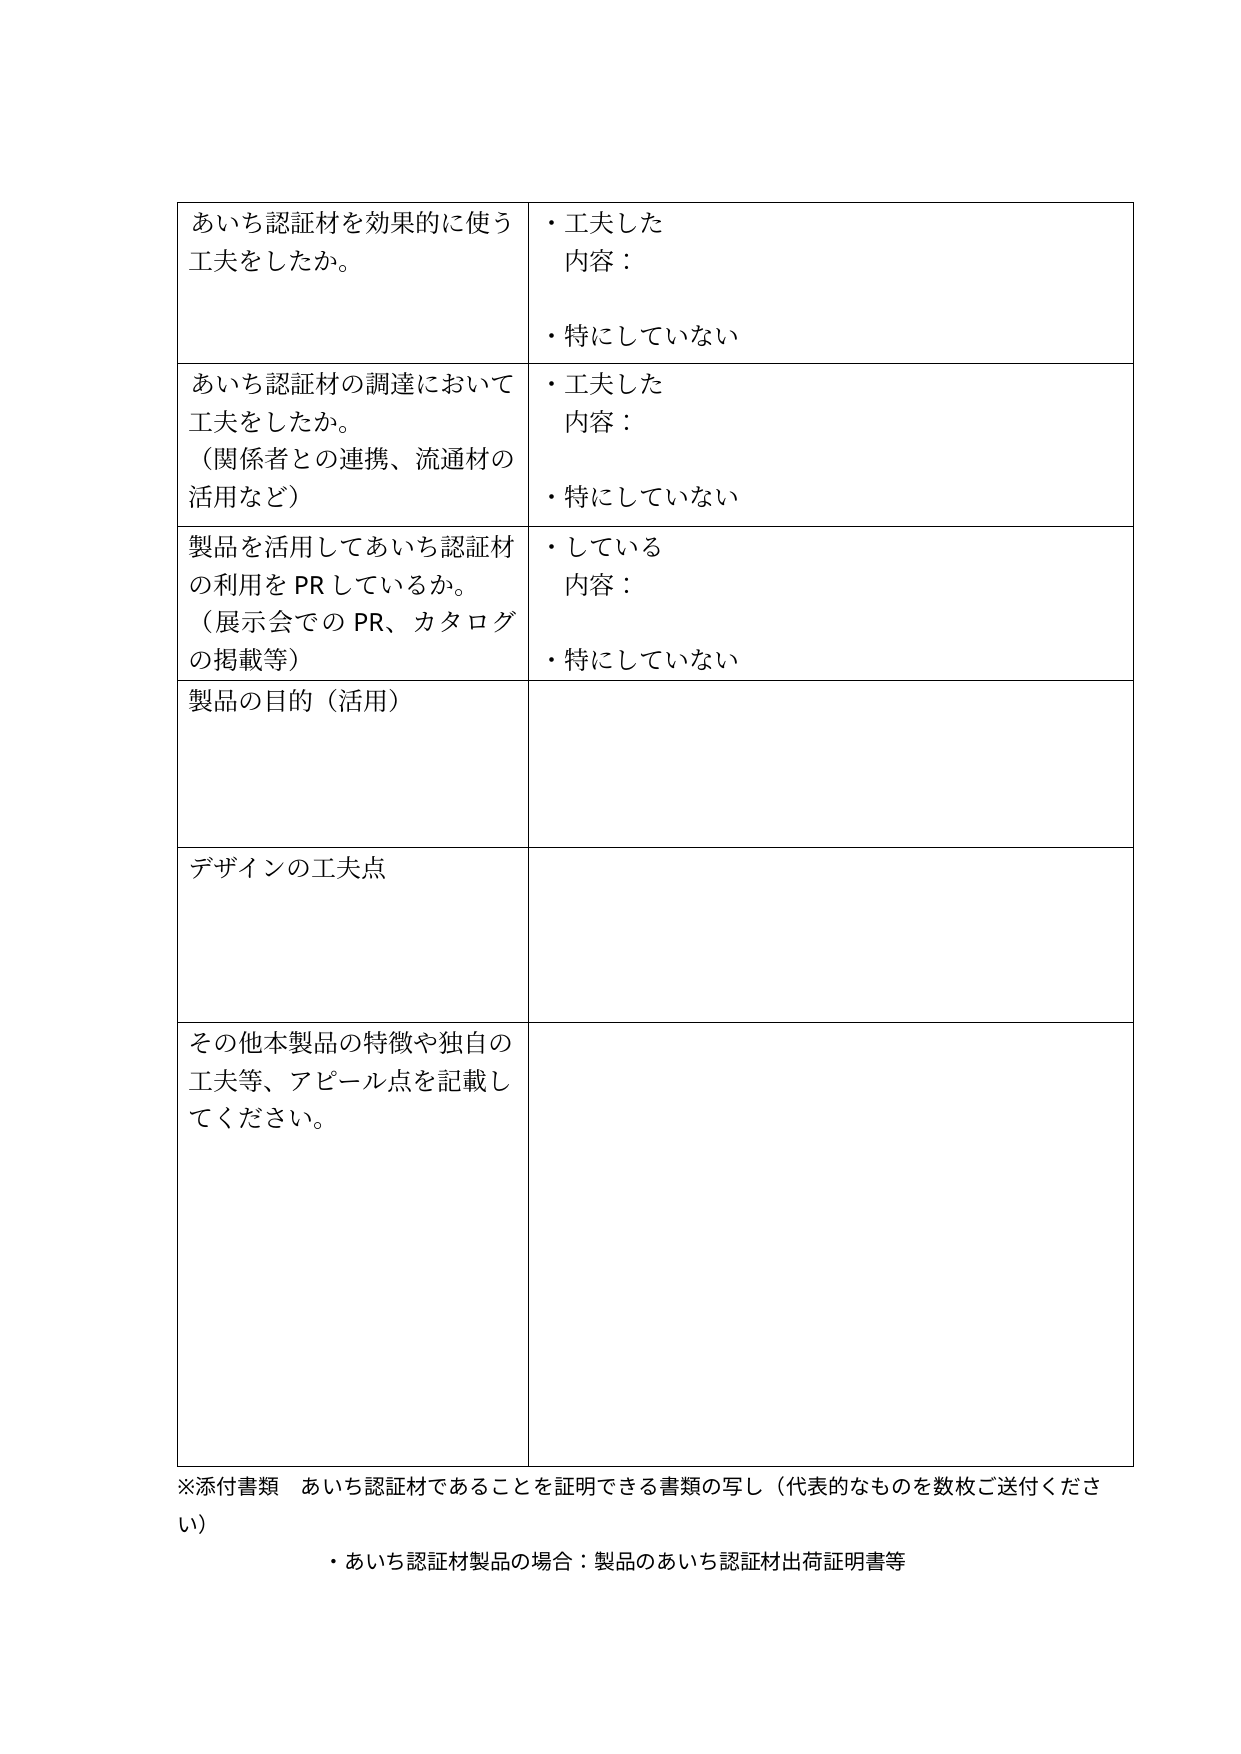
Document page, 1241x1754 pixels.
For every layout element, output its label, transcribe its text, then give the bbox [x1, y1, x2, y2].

table_cell [529, 681, 1133, 847]
table_cell ・工夫した 内容： ・特にしていない [529, 364, 1133, 526]
text ・あいち認証材製品の場合：製品のあいち認証材出荷証明書等 [177, 1542, 1107, 1579]
table_cell 製品を活用してあいち認証材の利用をPRしているか。 （展示会でのPR、カタログの掲載等） [178, 527, 528, 680]
table_header ・工夫した 内容： ・特にしていない [529, 203, 1133, 363]
table_header あいち認証材を効果的に使う 工夫をしたか。 [178, 203, 528, 363]
text ※添付書類 あいち認証材であることを証明できる書類の写し（代表的なものを数枚ご送付ください） [177, 1467, 1107, 1542]
table_cell あいち認証材の調達において 工夫をしたか。 （関係者との連携、流通材の活用など） [178, 364, 528, 526]
table_cell ・している 内容： ・特にしていない [529, 527, 1133, 680]
table_cell デザインの工夫点 [178, 848, 528, 1022]
table_cell [529, 1023, 1133, 1466]
table_cell [529, 848, 1133, 1022]
table_cell 製品の目的（活用） [178, 681, 528, 847]
table_cell その他本製品の特徴や独自の工夫等、アピール点を記載してください。 [178, 1023, 528, 1466]
